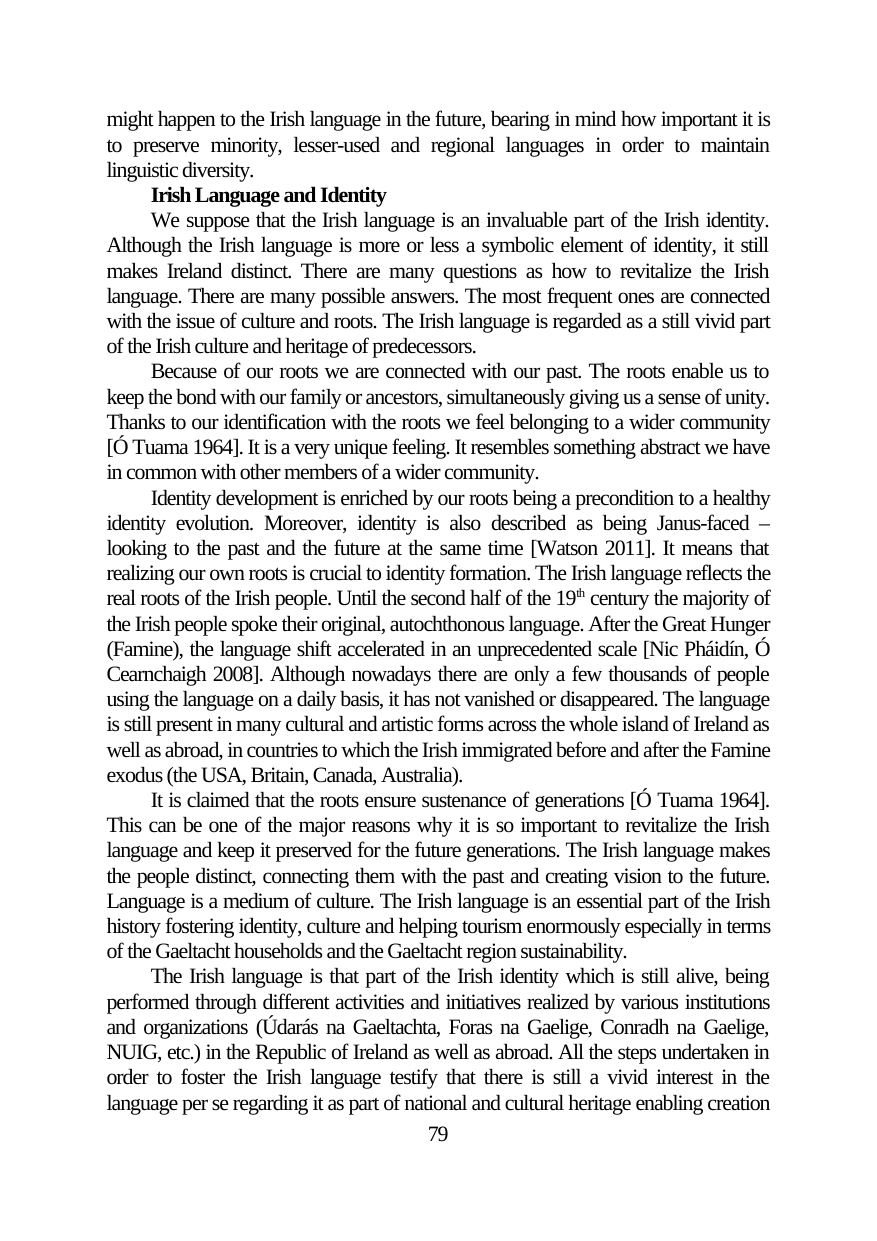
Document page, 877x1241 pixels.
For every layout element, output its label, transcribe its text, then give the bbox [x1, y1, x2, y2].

text Irish Language and Identity [106, 182, 771, 207]
text Because of our roots we are connected with our past. The roots enable us to keep the bond with our family or ancestors, simultaneously giving us a sense of unity. Thanks to our identification with the roots we feel belonging to a wider community [Ó Tuama 1964]. It is a very unique feeling. It resembles something abstract we have in common with other members of a wider community. [106, 358, 771, 484]
text It is claimed that the roots ensure sustenance of generations [Ó Tuama 1964]. This can be one of the major reasons why it is so important to revitalize the Irish language and keep it preserved for the future generations. The Irish language makes the people distinct, connecting them with the past and creating vision to the future. Language is a medium of culture. The Irish language is an essential part of the Irish history fostering identity, culture and helping tourism enormously especially in terms of the Gaeltacht households and the Gaeltacht region sustainability. [106, 787, 771, 963]
text We suppose that the Irish language is an invaluable part of the Irish identity. Although the Irish language is more or less a symbolic element of identity, it still makes Ireland distinct. There are many questions as how to revitalize the Irish language. There are many possible answers. The most frequent ones are connected with the issue of culture and roots. The Irish language is regarded as a still vivid part of the Irish culture and heritage of predecessors. [106, 207, 771, 358]
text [106, 106, 771, 182]
text Identity development is enriched by our roots being a precondition to a healthy identity evolution. Moreover, identity is also described as being Janus-faced – looking to the past and the future at the same time [Watson 2011]. It means that realizing our own roots is crucial to identity formation. The Irish language reflects the real roots of the Irish people. Until the second half of the 19th century the majority of the Irish people spoke their original, autochthonous language. After the Great Hunger (Famine), the language shift accelerated in an unprecedented scale [Nic Pháidín, Ó Cearnchaigh 2008]. Although nowadays there are only a few thousands of people using the language on a daily basis, it has not vanished or disappeared. The language is still present in many cultural and artistic forms across the whole island of Ireland as well as abroad, in countries to which the Irish immigrated before and after the Famine exodus (the USA, Britain, Canada, Australia). [106, 484, 771, 787]
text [106, 963, 771, 1115]
